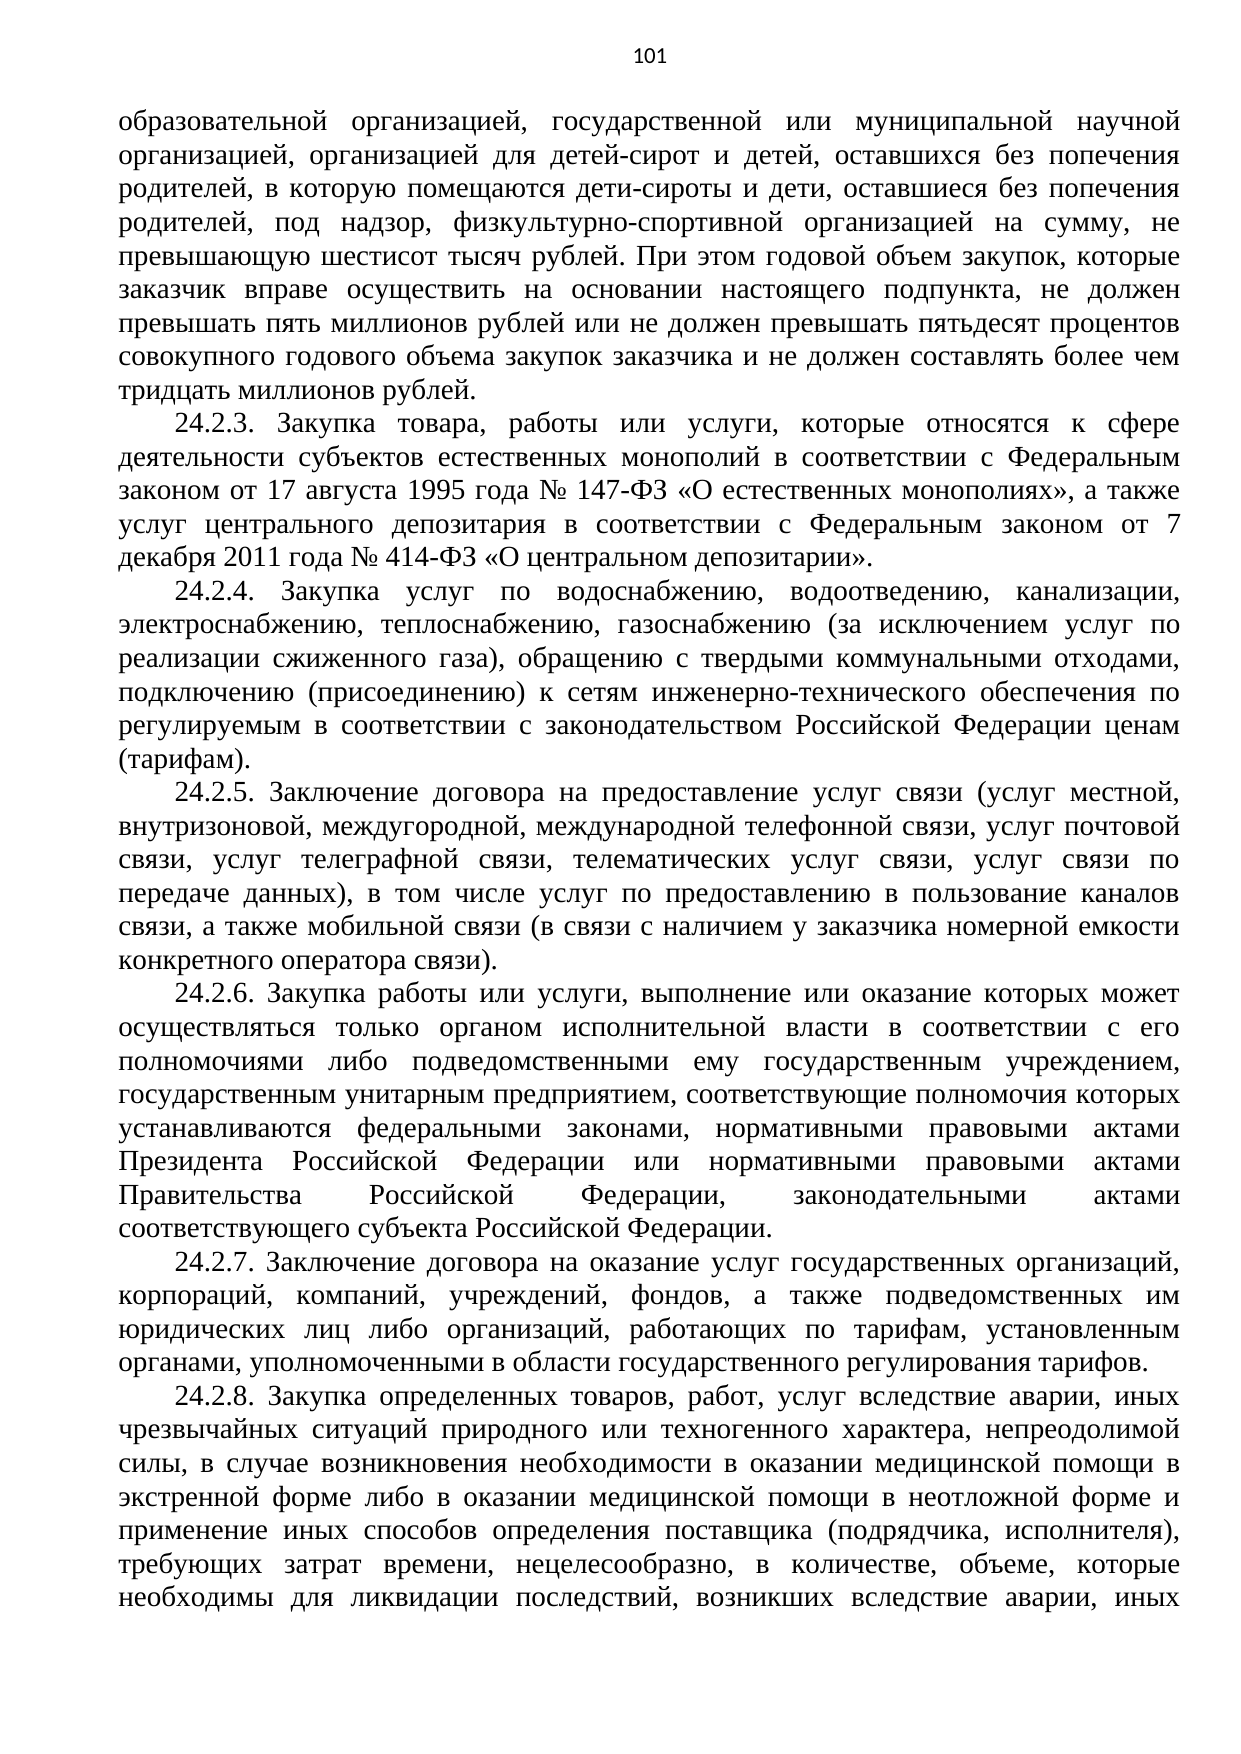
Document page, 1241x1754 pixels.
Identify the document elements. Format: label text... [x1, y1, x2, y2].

text 24.2.4. Закупка услуг по водоснабжению, водоотведению, канализации, электроснабжению, теплоснабжению, газоснабжению (за исключением услуг по реализации сжиженного газа), обращению с твердыми коммунальными отходами, подключению (присоединению) к сетям инженерно-технического обеспечения по регулируемым в соответствии с законодательством Российской Федерации ценам (тарифам). [118, 573, 1181, 774]
text 24.2.5. Заключение договора на предоставление услуг связи (услуг местной, внутризоновой, междугородной, международной телефонной связи, услуг почтовой связи, услуг телеграфной связи, телематических услуг связи, услуг связи по передаче данных), в том числе услуг по предоставлению в пользование каналов связи, а также мобильной связи (в связи с наличием у заказчика номерной емкости конкретного оператора связи). [118, 774, 1181, 976]
text 24.2.7. Заключение договора на оказание услуг государственных организаций, корпораций, компаний, учреждений, фондов, а также подведомственных им юридических лиц либо организаций, работающих по тарифам, установленным органами, уполномоченными в области государственного регулирования тарифов. [118, 1244, 1181, 1378]
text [118, 103, 1181, 405]
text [118, 1378, 1181, 1613]
text 24.2.3. Закупка товара, работы или услуги, которые относятся к сфере деятельности субъектов естественных монополий в соответствии с Федеральным законом от 17 августа 1995 года № 147-ФЗ «О естественных монополиях», а также услуг центрального депозитария в соответствии с Федеральным законом от 7 декабря 2011 года № 414-ФЗ «О центральном депозитарии». [118, 405, 1181, 573]
text 24.2.6. Закупка работы или услуги, выполнение или оказание которых может осуществляться только органом исполнительной власти в соответствии с его полномочиями либо подведомственными ему государственным учреждением, государственным унитарным предприятием, соответствующие полномочия которых устанавливаются федеральными законами, нормативными правовыми актами Президента Российской Федерации или нормативными правовыми актами Правительства Российской Федерации, законодательными актами соответствующего субъекта Российской Федерации. [118, 976, 1181, 1244]
